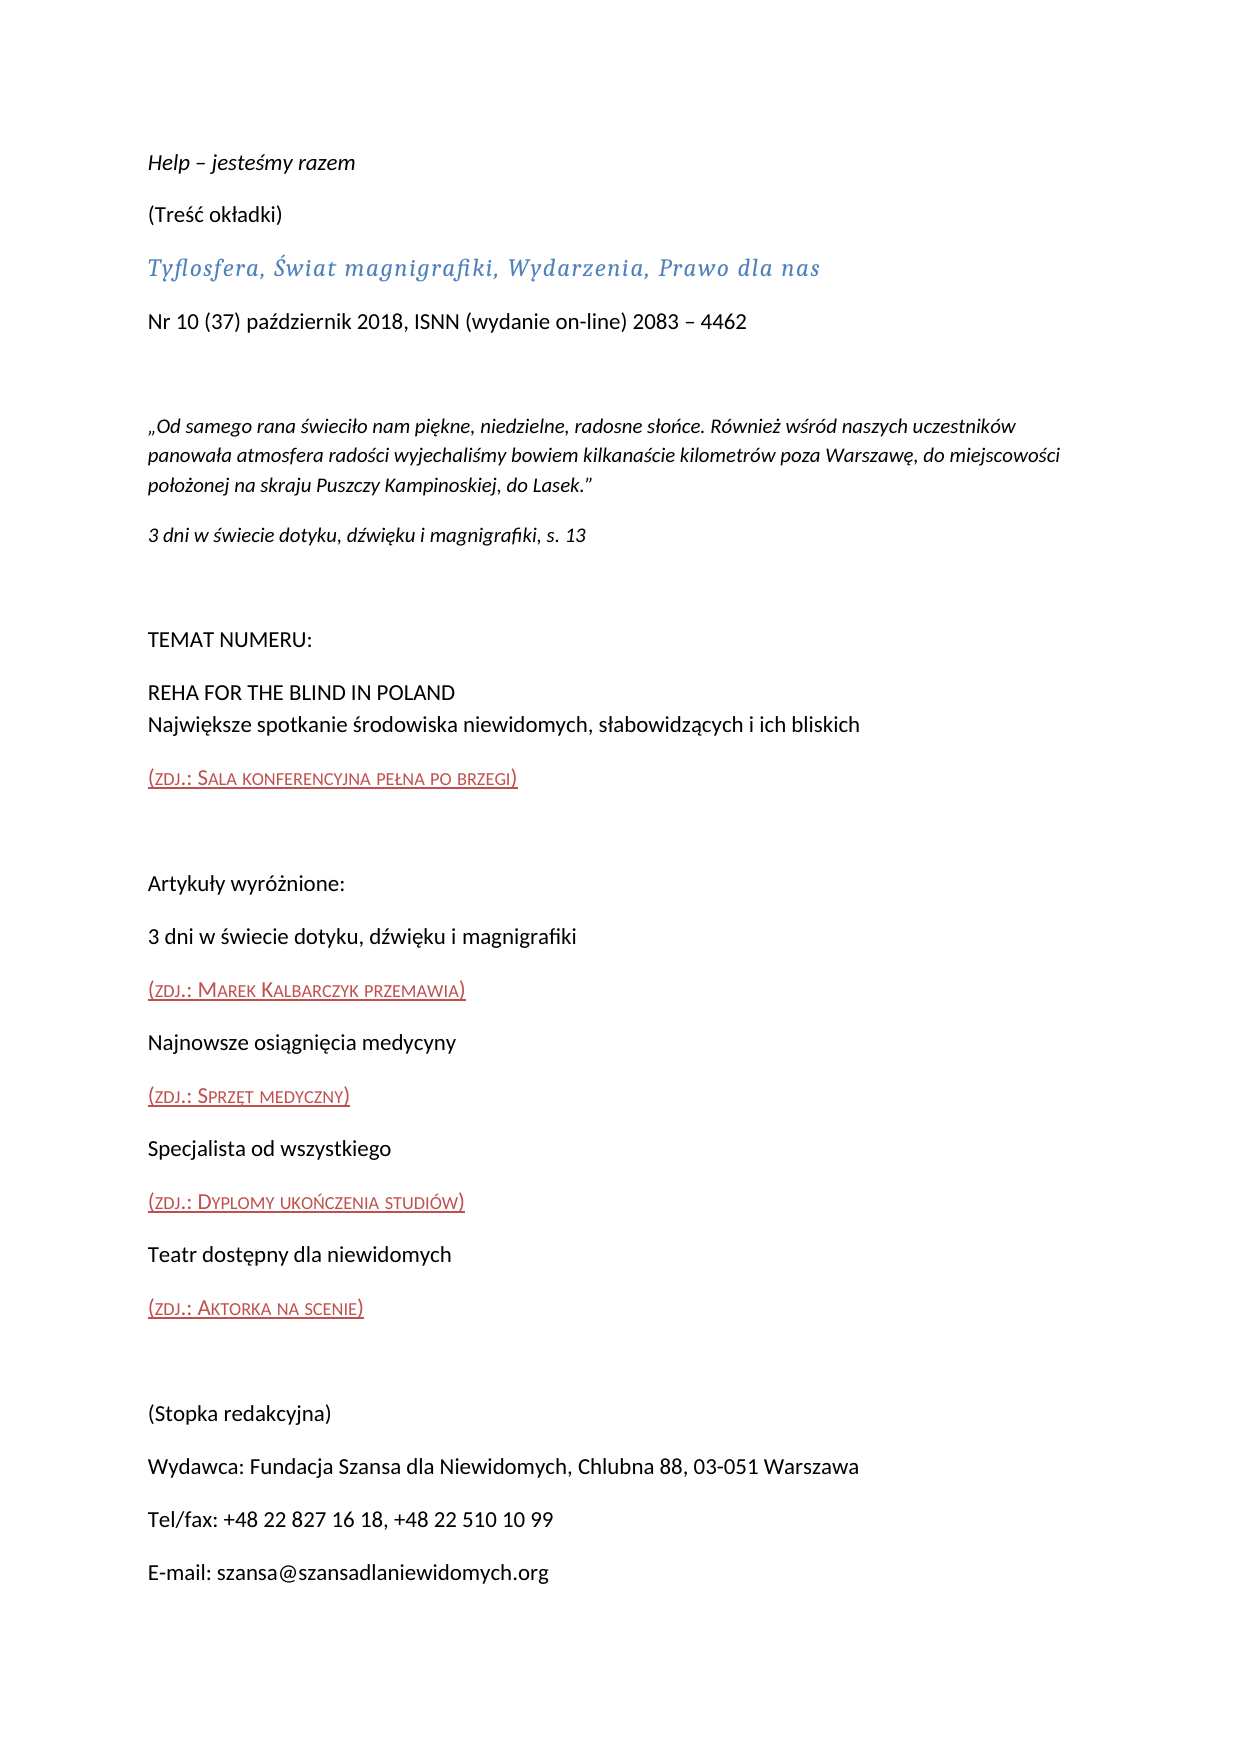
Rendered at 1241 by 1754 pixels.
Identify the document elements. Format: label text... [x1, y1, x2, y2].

text (zdj.: Aktorka na scenie) [148, 1293, 1093, 1321]
text (Treść okładki) [148, 201, 1093, 229]
text (Stopka redakcyjna) [148, 1399, 1093, 1427]
text Teatr dostępny dla niewidomych [148, 1240, 1093, 1268]
text 3 dni w świecie dotyku, dźwięku i magnigrafiki, s. 13 [148, 522, 1093, 547]
text (zdj.: Marek Kalbarczyk przemawia) [148, 975, 1093, 1003]
text Najnowsze osiągnięcia medycyny [148, 1028, 1093, 1056]
text (zdj.: Sprzęt medyczny) [148, 1081, 1093, 1109]
text (zdj.: Dyplomy ukończenia studiów) [148, 1187, 1093, 1215]
text Tel/fax: +48 22 827 16 18, +48 22 510 10 99 [148, 1505, 1093, 1533]
text 3 dni w świecie dotyku, dźwięku i magnigrafiki [148, 922, 1093, 950]
text „Od samego rana świeciło nam piękne, niedzielne, radosne słońce. Również wśród naszych uczestników panowała atmosfera radości wyjechaliśmy bowiem kilkanaście kilometrów poza Warszawę, do miejscowości położonej na skraju Puszczy Kampinoskiej, do Lasek.” [148, 413, 1093, 497]
text Artykuły wyróżnione: [148, 869, 1093, 897]
text Help – jesteśmy razem [148, 148, 1093, 176]
text Wydawca: Fundacja Szansa dla Niewidomych, Chlubna 88, 03-051 Warszawa [148, 1452, 1093, 1480]
text REHA FOR THE BLIND IN POLAND Największe spotkanie środowiska niewidomych, słabowidzących i ich bliskich [148, 678, 1093, 738]
text Specjalista od wszystkiego [148, 1134, 1093, 1162]
text E-mail: szansa@szansadlaniewidomych.org [148, 1558, 1093, 1586]
subtitle Tyflosfera, Świat magnigrafiki, Wydarzenia, Prawo dla nas [148, 254, 1093, 282]
text Nr 10 (37) październik 2018, ISNN (wydanie on-line) 2083 – 4462 [148, 307, 1093, 336]
text (zdj.: Sala konferencyjna pełna po brzegi) [148, 763, 1093, 791]
text TEMAT NUMERU: [148, 625, 1093, 653]
